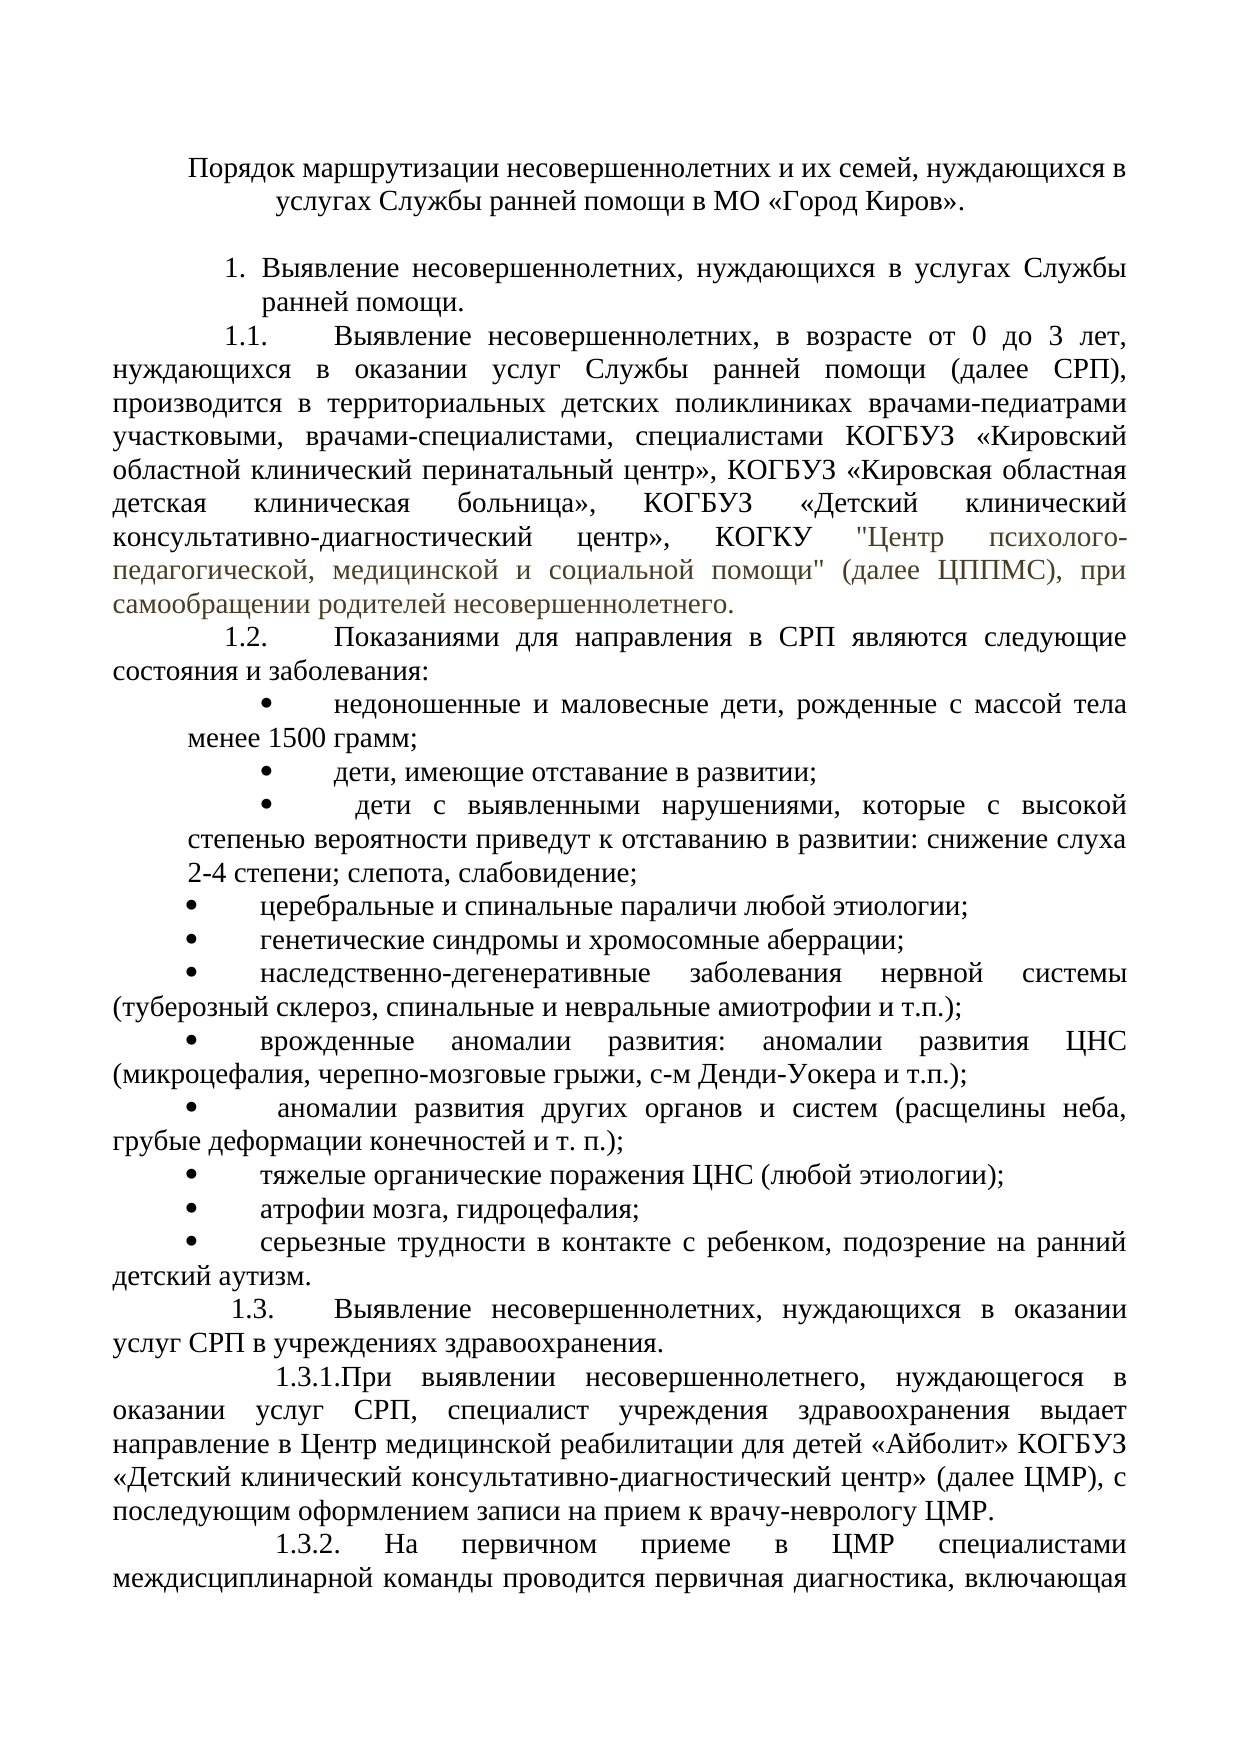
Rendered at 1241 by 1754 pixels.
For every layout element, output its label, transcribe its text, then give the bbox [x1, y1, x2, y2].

list серьезные трудности в контакте с ребенком, подозрение на ранний детский аутизм. [112, 1224, 1128, 1292]
list Выявление несовершеннолетних, нуждающихся в оказании услуг СРП в учреждениях здравоохранения. [112, 1292, 1128, 1359]
text Порядок маршрутизации несовершеннолетних и их семей, нуждающихся в услугах Службы ранней помощи в МО «Город Киров». [112, 150, 1128, 217]
list 1.3.1.При выявлении несовершеннолетнего, нуждающегося в оказании услуг СРП, специалист учреждения здравоохранения выдает направление в Центр медицинской реабилитации для детей «Айболит» КОГБУЗ «Детский клинический консультативно-диагностический центр» (далее ЦМР), с последующим оформлением записи на прием к врачу-неврологу ЦМР. [112, 1359, 1128, 1526]
list атрофии мозга, гидроцефалия; [112, 1191, 1128, 1224]
list церебральные и спинальные параличи любой этиологии; [112, 888, 1128, 922]
list дети с выявленными нарушениями, которые с высокой степенью вероятности приведут к отставанию в развитии: снижение слуха 2-4 степени; слепота, слабовидение; [187, 787, 1128, 888]
list Выявление несовершеннолетних, нуждающихся в услугах Службы ранней помощи. [224, 251, 1128, 318]
list недоношенные и маловесные дети, рожденные с массой тела менее 1500 грамм; [187, 687, 1128, 754]
list аномалии развития других органов и систем (расщелины неба, грубые деформации конечностей и т. п.); [112, 1090, 1128, 1157]
list Показаниями для направления в СРП являются следующие состояния и заболевания: [112, 619, 1128, 687]
list тяжелые органические поражения ЦНС (любой этиологии); [112, 1157, 1128, 1191]
list наследственно-дегенеративные заболевания нервной системы (туберозный склероз, спинальные и невральные амиотрофии и т.п.); [112, 956, 1128, 1023]
list врожденные аномалии развития: аномалии развития ЦНС (микроцефалия, черепно-мозговые грыжи, с-м Денди-Уокера и т.п.); [112, 1023, 1128, 1090]
list Выявление несовершеннолетних, в возрасте от 0 до 3 лет, нуждающихся в оказании услуг Службы ранней помощи (далее СРП), производится в территориальных детских поликлиниках врачами-педиатрами участковыми, врачами-специалистами, специалистами КОГБУЗ «Кировский областной клинический перинатальный центр», КОГБУЗ «Кировская областная детская клиническая больница», КОГБУЗ «Детский клинический консультативно-диагностический центр», КОГКУ "Центр психолого-педагогической, медицинской и социальной помощи" (далее ЦППМС), при самообращении родителей несовершеннолетнего. [112, 318, 1128, 619]
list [112, 1526, 1128, 1593]
list генетические синдромы и хромосомные аберрации; [112, 922, 1128, 956]
list дети, имеющие отставание в развитии; [187, 754, 1128, 787]
